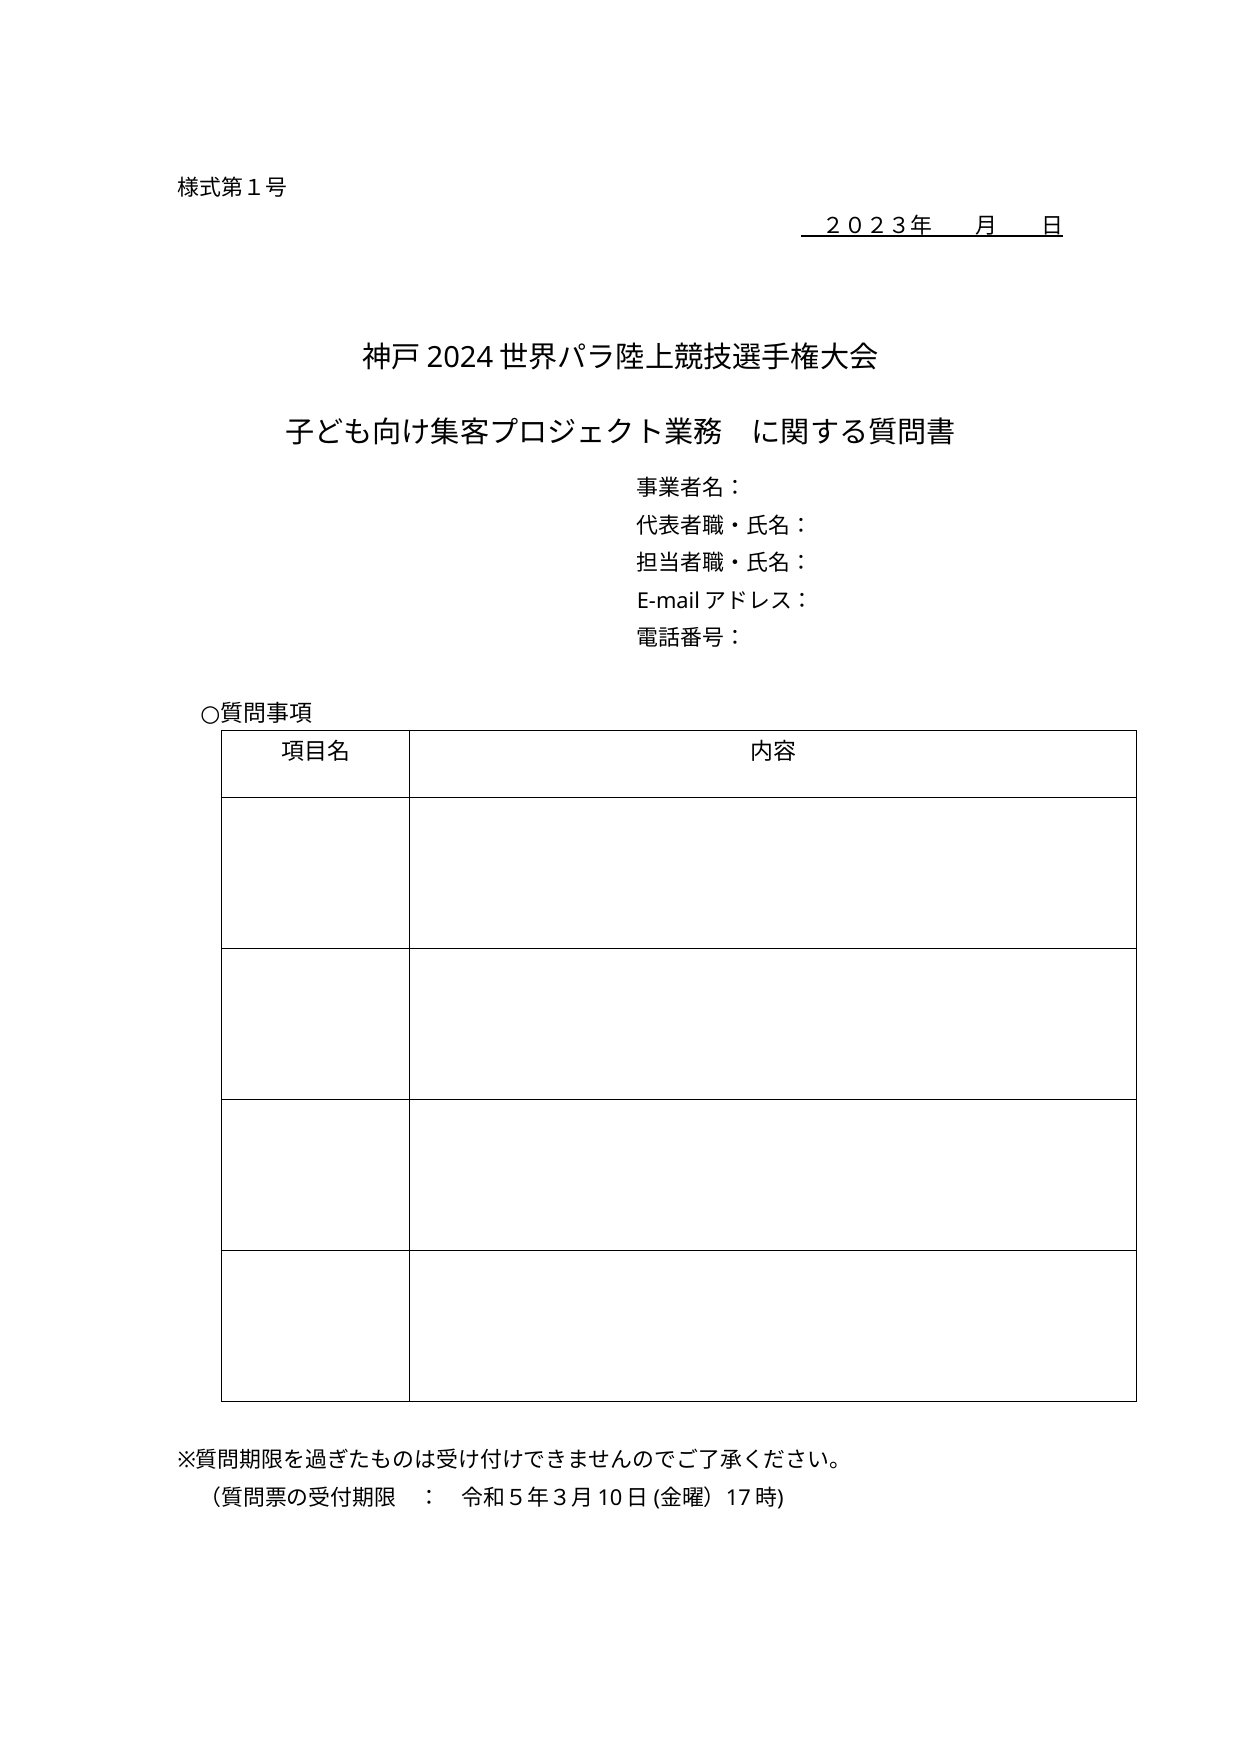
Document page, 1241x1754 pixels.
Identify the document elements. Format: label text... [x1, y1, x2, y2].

text 担当者職・氏名： [637, 542, 1063, 580]
table_cell [222, 1100, 409, 1250]
text 子ども向け集客プロジェクト業務 に関する質問書 [177, 392, 1063, 467]
text ○質問事項 [177, 692, 1063, 730]
table_cell [222, 798, 409, 948]
text ２０２３年 月 日 [177, 205, 1063, 242]
text 代表者職・氏名： [637, 505, 1063, 542]
text 電話番号： [637, 617, 1063, 655]
table_cell [222, 949, 409, 1099]
table_header 項目名 [222, 731, 409, 797]
table_header 内容 [410, 731, 1136, 797]
text 様式第１号 [177, 167, 1063, 205]
text （質問票の受付期限 ： 令和５年３月10日 (金曜）17時) [177, 1477, 1063, 1514]
text 事業者名： [637, 467, 1063, 505]
table_cell [410, 1251, 1136, 1401]
text 神戸2024世界パラ陸上競技選手権大会 [177, 317, 1063, 392]
text E-mailアドレス： [637, 580, 1063, 617]
table_cell [222, 1251, 409, 1401]
table_cell [410, 798, 1136, 948]
table_cell [410, 949, 1136, 1099]
text ※質問期限を過ぎたものは受け付けできませんのでご了承ください。 [177, 1439, 1063, 1477]
table_cell [410, 1100, 1136, 1250]
